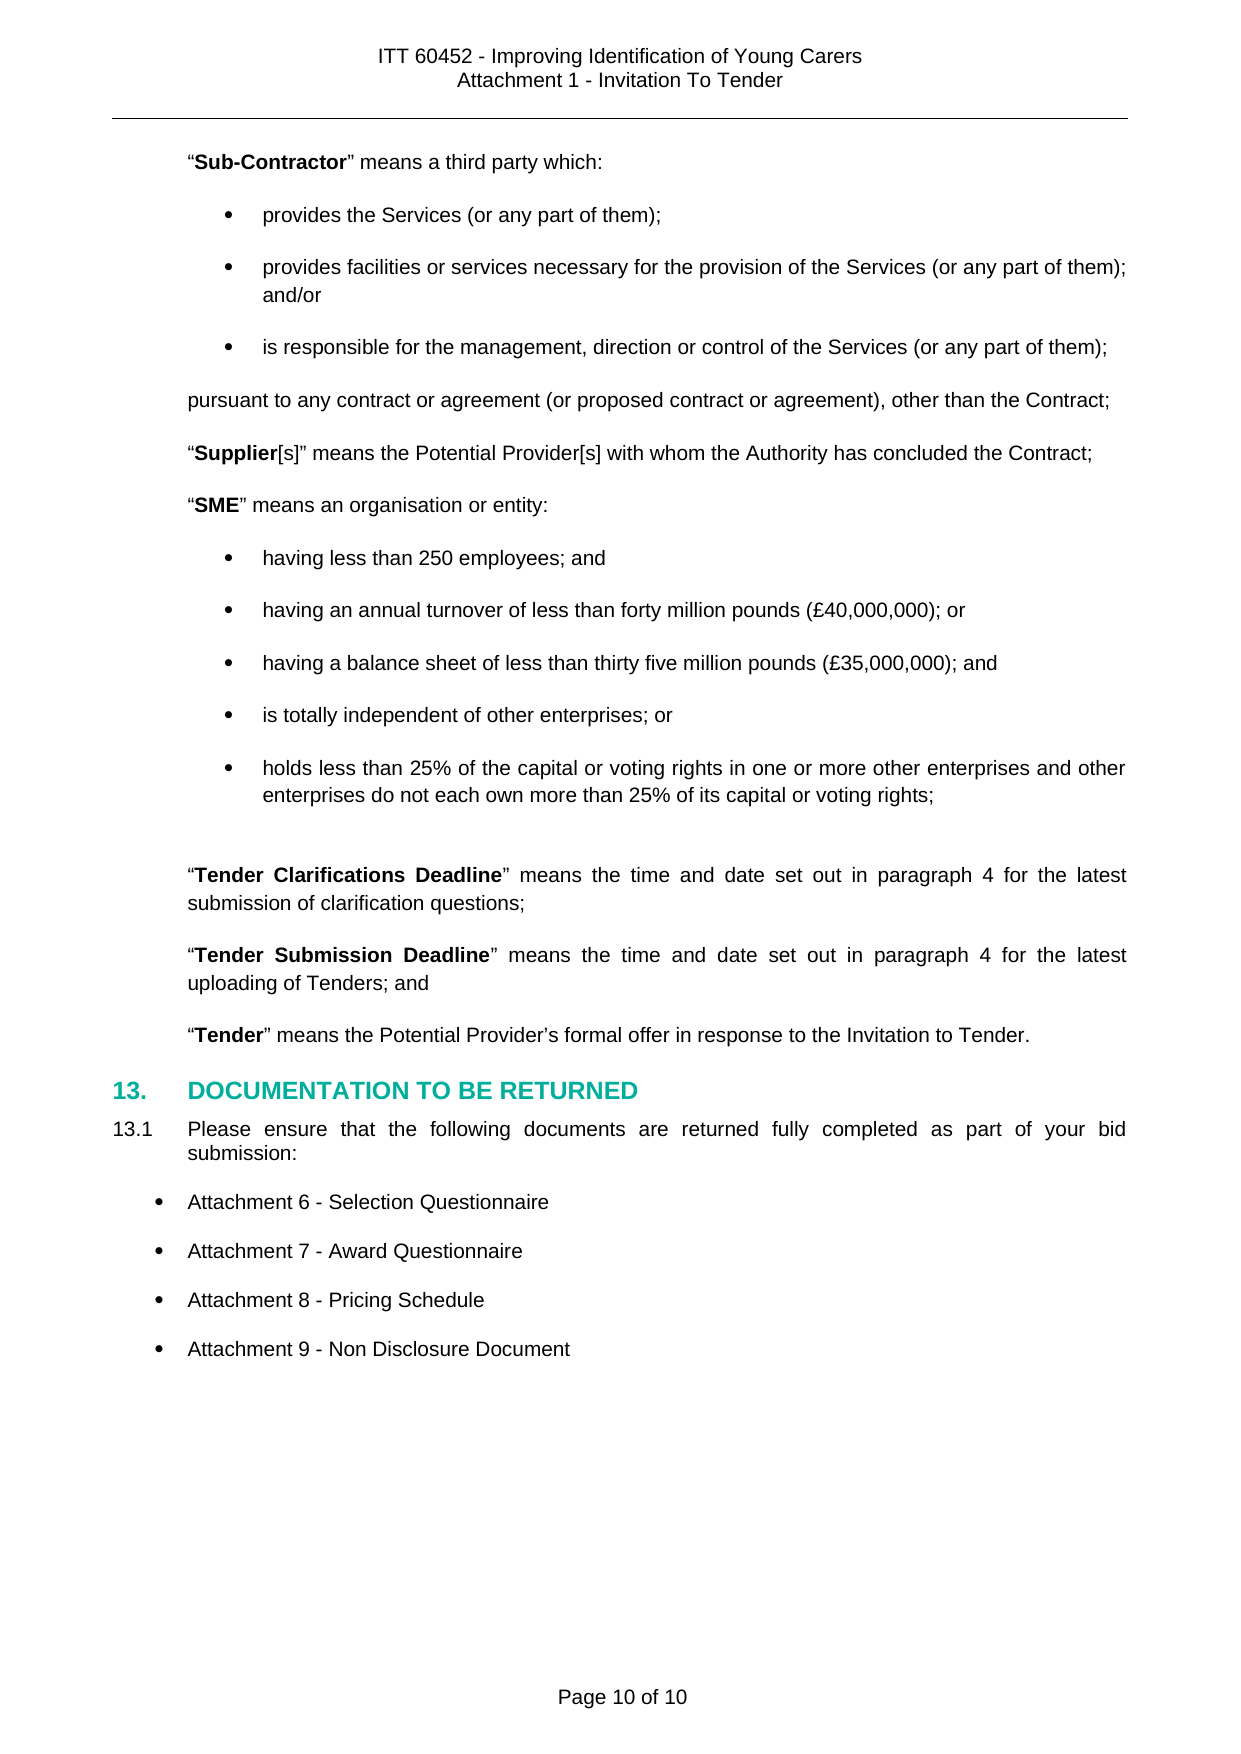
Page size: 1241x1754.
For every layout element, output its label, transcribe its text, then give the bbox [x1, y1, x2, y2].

text “SME” means an organisation or entity: [187, 493, 1128, 517]
subtitle “Supplier[s]” means the Potential Provider[s] with whom the Authority has concluded the Contract; [187, 440, 1128, 464]
subtitle Attachment 6 - Selection Questionnaire [112, 1190, 1128, 1214]
subtitle “Tender” means the Potential Provider’s formal offer in response to the Invitation to Tender. [187, 1023, 1128, 1047]
subtitle “Sub-Contractor” means a third party which: [187, 150, 1128, 174]
subtitle Documentation to be returned [112, 1076, 1128, 1104]
subtitle provides the Services (or any part of them); [225, 202, 1128, 227]
subtitle “Tender Clarifications Deadline” means the time and date set out in paragraph 4 for the latest submission of clarification questions; [187, 863, 1128, 915]
subtitle Attachment 8 - Pricing Schedule [112, 1288, 1128, 1312]
subtitle pursuant to any contract or agreement (or proposed contract or agreement), other than the Contract; [187, 388, 1128, 412]
subtitle Attachment 9 - Non Disclosure Document [112, 1337, 1128, 1361]
list holds less than 25% of the capital or voting rights in one or more other enterprises and other enterprises do not each own more than 25% of its capital or voting rights; [225, 756, 1128, 807]
subtitle “Tender Submission Deadline” means the time and date set out in paragraph 4 for the latest uploading of Tenders; and [187, 943, 1128, 995]
subtitle is responsible for the management, direction or control of the Services (or any part of them); [225, 335, 1128, 359]
subtitle Attachment 7 - Award Questionnaire [112, 1239, 1128, 1263]
subtitle Please ensure that the following documents are returned fully completed as part of your bid submission: [112, 1117, 1128, 1165]
list having an annual turnover of less than forty million pounds (£40,000,000); or [225, 598, 1128, 622]
list is totally independent of other enterprises; or [225, 703, 1128, 727]
list having a balance sheet of less than thirty five million pounds (£35,000,000); and [225, 651, 1128, 674]
list having less than 250 employees; and [225, 545, 1128, 569]
subtitle provides facilities or services necessary for the provision of the Services (or any part of them); and/or [225, 255, 1128, 307]
